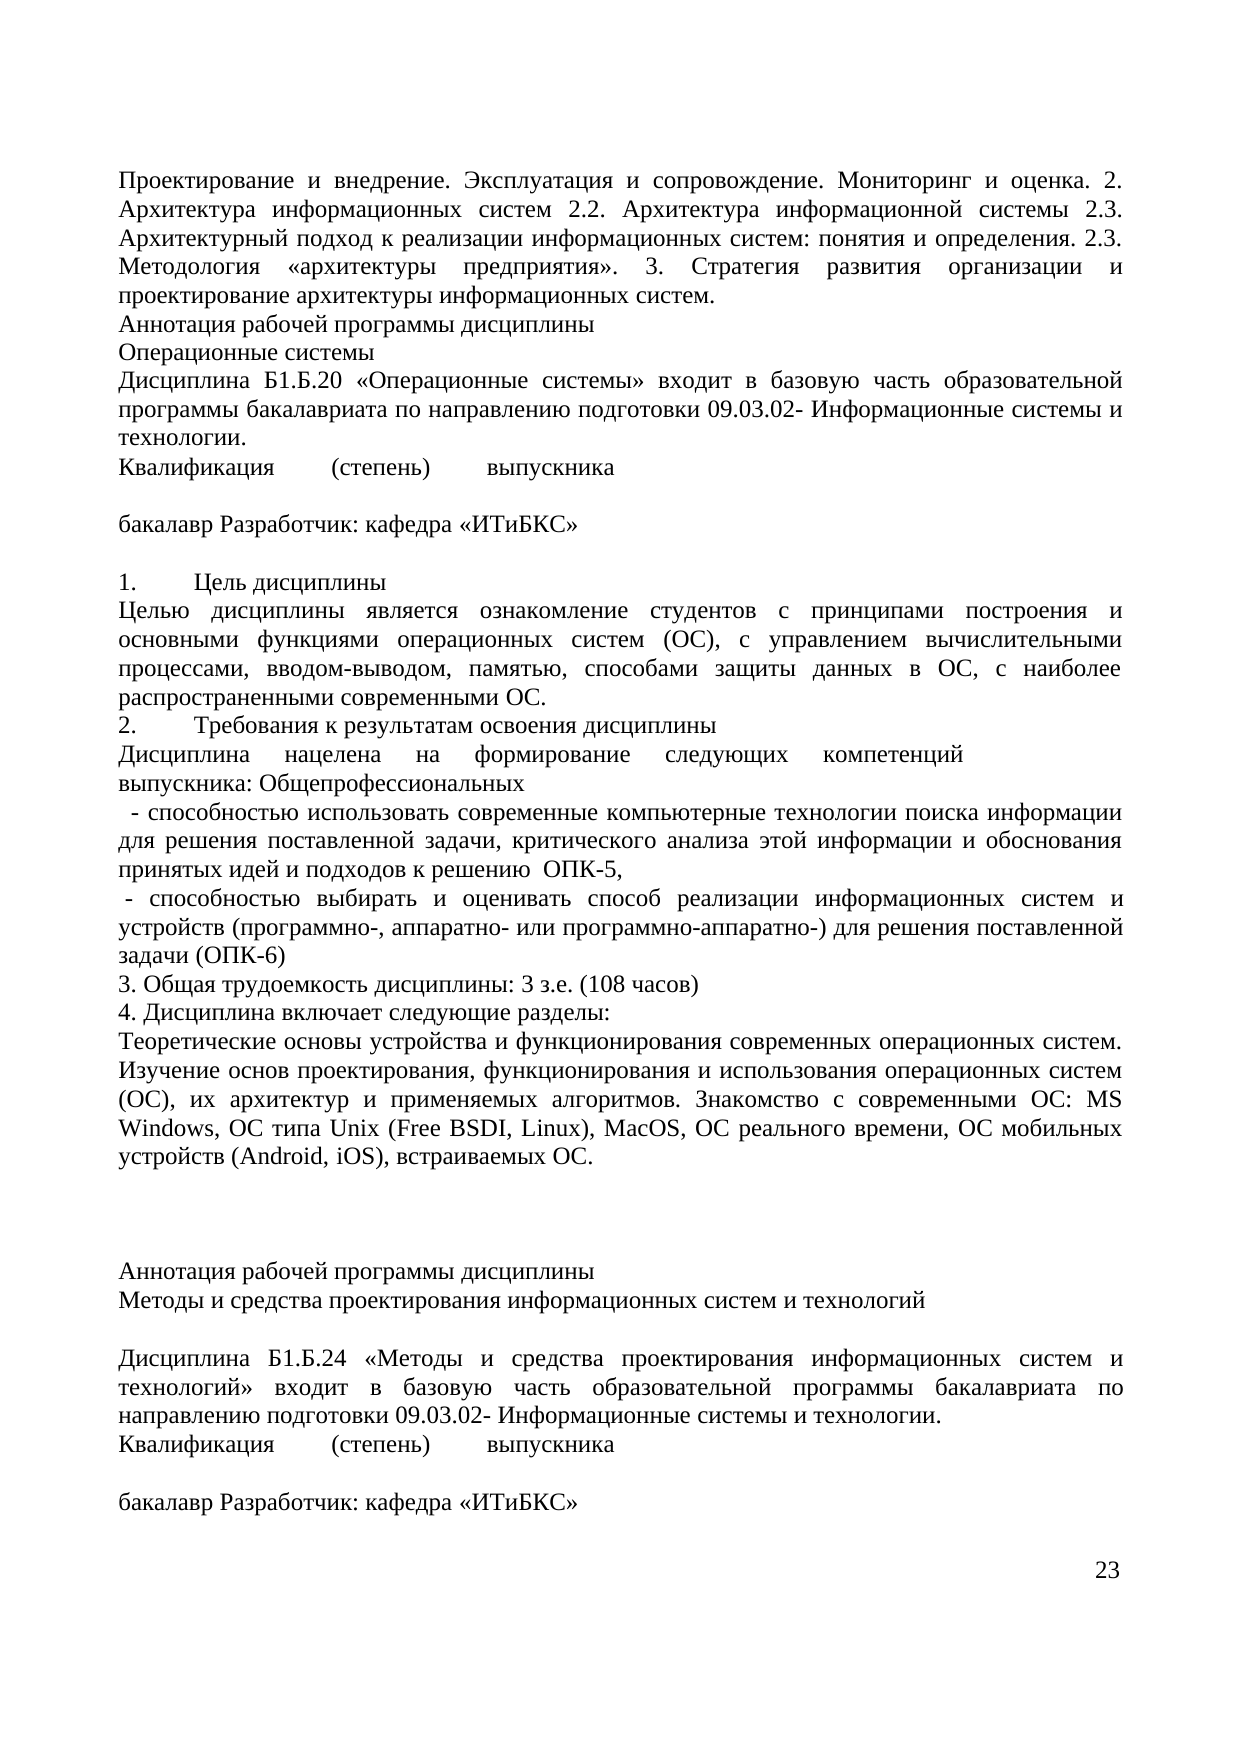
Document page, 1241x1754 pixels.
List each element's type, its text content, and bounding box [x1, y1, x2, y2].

text Аннотация рабочей программы дисциплины Операционные системы [118, 309, 595, 366]
text Квалификация (степень) выпускника бакалавр Разработчик: кафедра «ИТиБКС» [118, 452, 614, 538]
list Общая трудоемкость дисциплины: 3 з.е. (108 часов) [118, 969, 1136, 998]
text Квалификация (степень) выпускника бакалавр Разработчик: кафедра «ИТиБКС» [118, 1429, 614, 1516]
text Аннотация рабочей программы дисциплины [118, 1256, 1136, 1285]
text Теоретические основы устройства и функционирования современных операционных систем. Изучение основ проектирования, функционирования и использования операционных систем (ОС), их архитектур и применяемых алгоритмов. Знакомство с современными ОС: MS Windows, ОС типа Unix (Free BSDI, Linux), MacOS, ОС реального времени, ОС мобильных устройств (Android, iOS), встраиваемых ОС. [118, 1026, 1123, 1170]
text Дисциплина Б1.Б.20 «Операционные системы» входит в базовую часть образовательной программы бакалавриата по направлению подготовки 09.03.02- Информационные системы и технологии. [118, 366, 1123, 451]
list способностью использовать современные компьютерные технологии поиска информации для решения поставленной задачи, критического анализа этой информации и обоснования принятых идей и подходов к решению ОПК-5, [118, 797, 1123, 883]
list Дисциплина включает следующие разделы: [118, 998, 1136, 1026]
text Дисциплина нацелена на формирование следующих компетенций выпускника: Общепрофессиональных [118, 739, 963, 797]
text Дисциплина Б1.Б.24 «Методы и средства проектирования информационных систем и технологий» входит в базовую часть образовательной программы бакалавриата по направлению подготовки 09.03.02- Информационные системы и технологии. [118, 1343, 1124, 1429]
list Цель дисциплины [118, 567, 1136, 596]
list способностью выбирать и оценивать способ реализации информационных систем и устройств (программно-, аппаратно- или программно-аппаратно-) для решения поставленной задачи (ОПК-6) [118, 883, 1124, 969]
text Методы и средства проектирования информационных систем и технологий [118, 1285, 1136, 1314]
text Целью дисциплины является ознакомление студентов с принципами построения и основными функциями операционных систем (ОС), с управлением вычислительными процессами, вводом-выводом, памятью, способами защиты данных в ОС, с наиболее распространенными современными ОС. [118, 596, 1123, 711]
list Требования к результатам освоения дисциплины [118, 711, 1136, 739]
text Проектирование и внедрение. Эксплуатация и сопровождение. Мониторинг и оценка. 2. Архитектура информационных систем 2.2. Архитектура информационной системы 2.3. Архитектурный подход к реализации информационных систем: понятия и определения. 2.3. Методология «архитектуры предприятия». 3. Стратегия развития организации и проектирование архитектуры информационных систем. [118, 165, 1123, 309]
